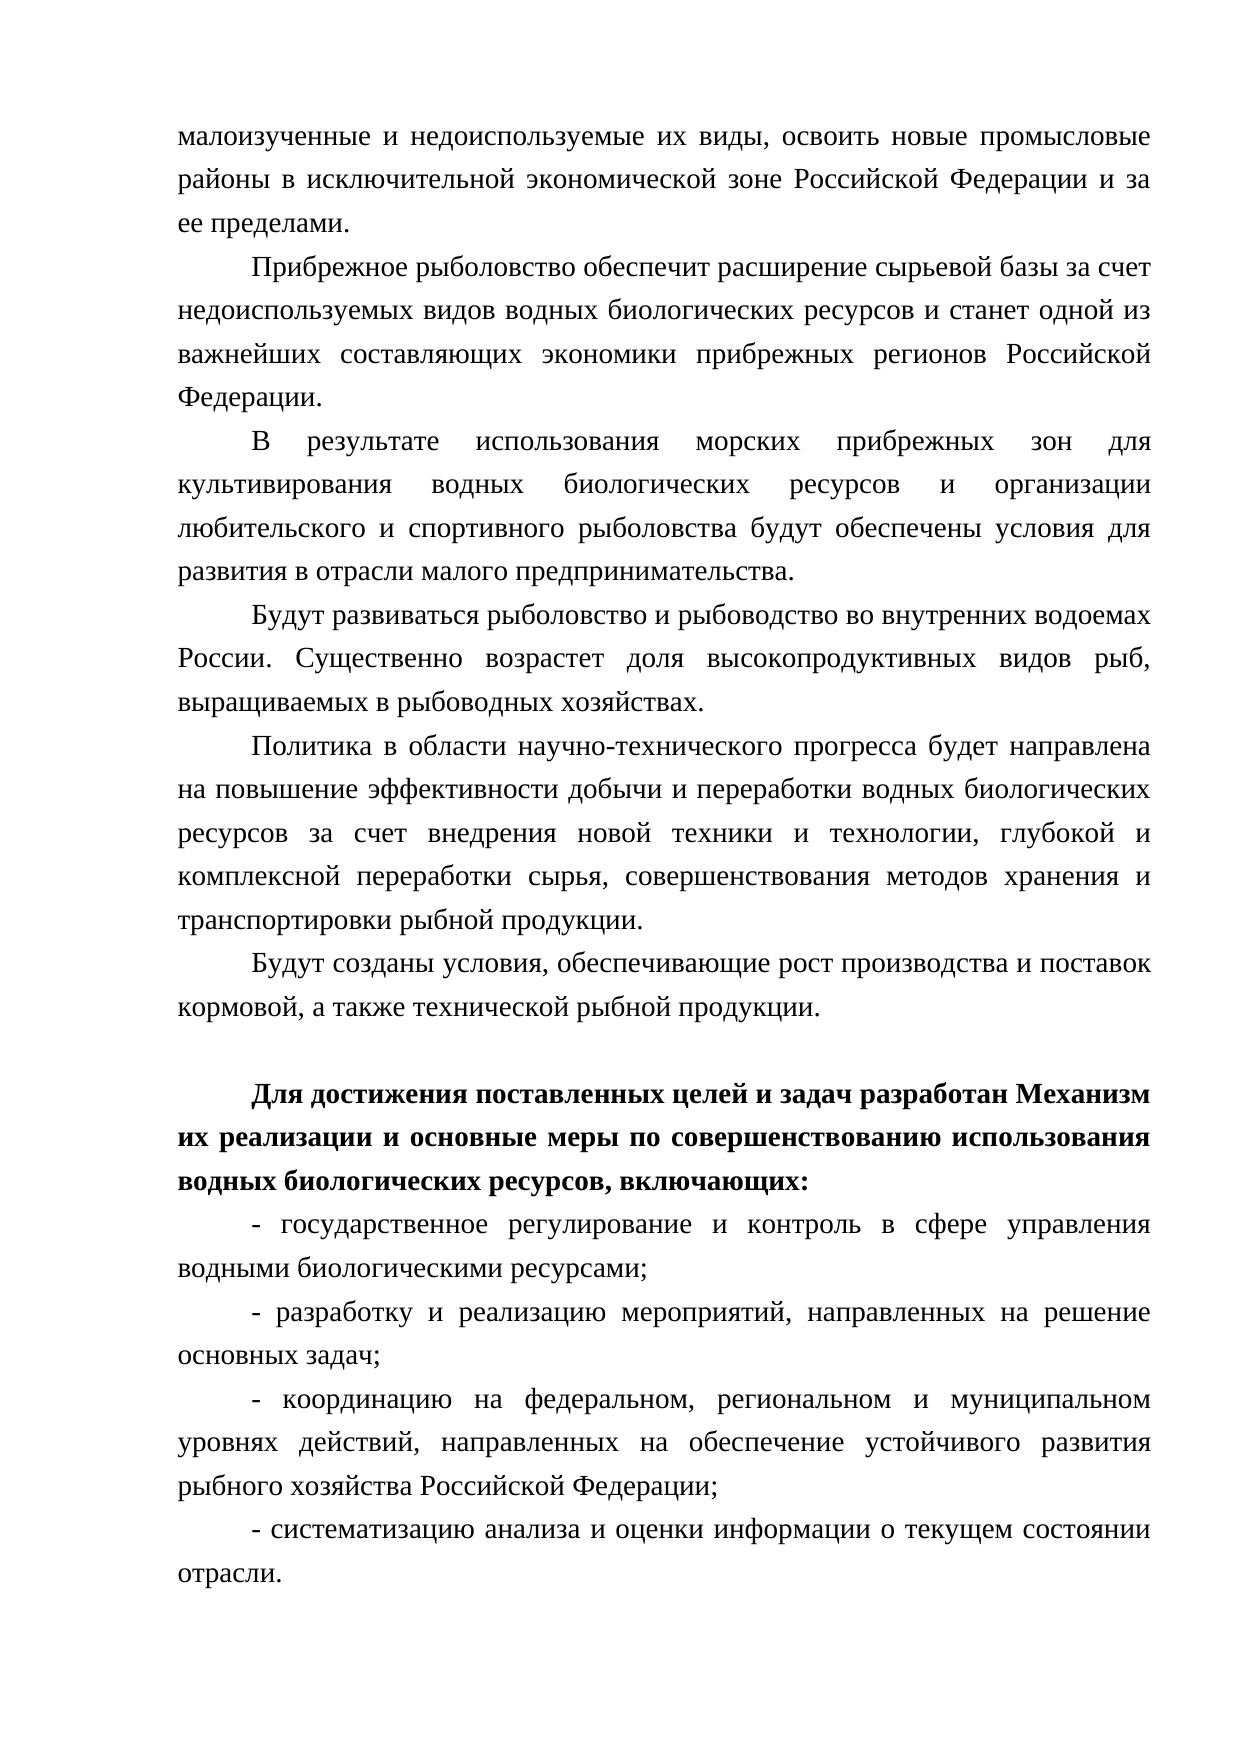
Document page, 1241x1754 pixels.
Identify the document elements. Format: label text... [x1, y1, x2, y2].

text Будут развиваться рыболовство и рыбоводство во внутренних водоемах России. Существенно возрастет доля высокопродуктивных видов рыб, выращиваемых в рыбоводных хозяйствах. [177, 597, 1152, 718]
text Политика в области научно-технического прогресса будет направлена на повышение эффективности добычи и переработки водных биологических ресурсов за счет внедрения новой техники и технологии, глубокой и комплексной переработки сырья, совершенствования методов хранения и транспортировки рыбной продукции. [177, 728, 1152, 935]
text - систематизацию анализа и оценки информации о текущем состоянии отрасли. [177, 1511, 1152, 1588]
text - государственное регулирование и контроль в сфере управления водными биологическими ресурсами; [177, 1207, 1152, 1284]
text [177, 118, 1152, 239]
text - координацию на федеральном, региональном и муниципальном уровнях действий, направленных на обеспечение устойчивого развития рыбного хозяйства Российской Федерации; [177, 1381, 1152, 1501]
text Прибрежное рыболовство обеспечит расширение сырьевой базы за счет недоиспользуемых видов водных биологических ресурсов и станет одной из важнейших составляющих экономики прибрежных регионов Российской Федерации. [177, 249, 1152, 413]
text Для достижения поставленных целей и задач разработан Механизм их реализации и основные меры по совершенствованию использования водных биологических ресурсов, включающих: [177, 1076, 1152, 1197]
text В результате использования морских прибрежных зон для культивирования водных биологических ресурсов и организации любительского и спортивного рыболовства будут обеспечены условия для развития в отрасли малого предпринимательства. [177, 423, 1152, 587]
text - разработку и реализацию мероприятий, направленных на решение основных задач; [177, 1294, 1152, 1371]
text Будут созданы условия, обеспечивающие рост производства и поставок кормовой, а также технической рыбной продукции. [177, 945, 1152, 1022]
